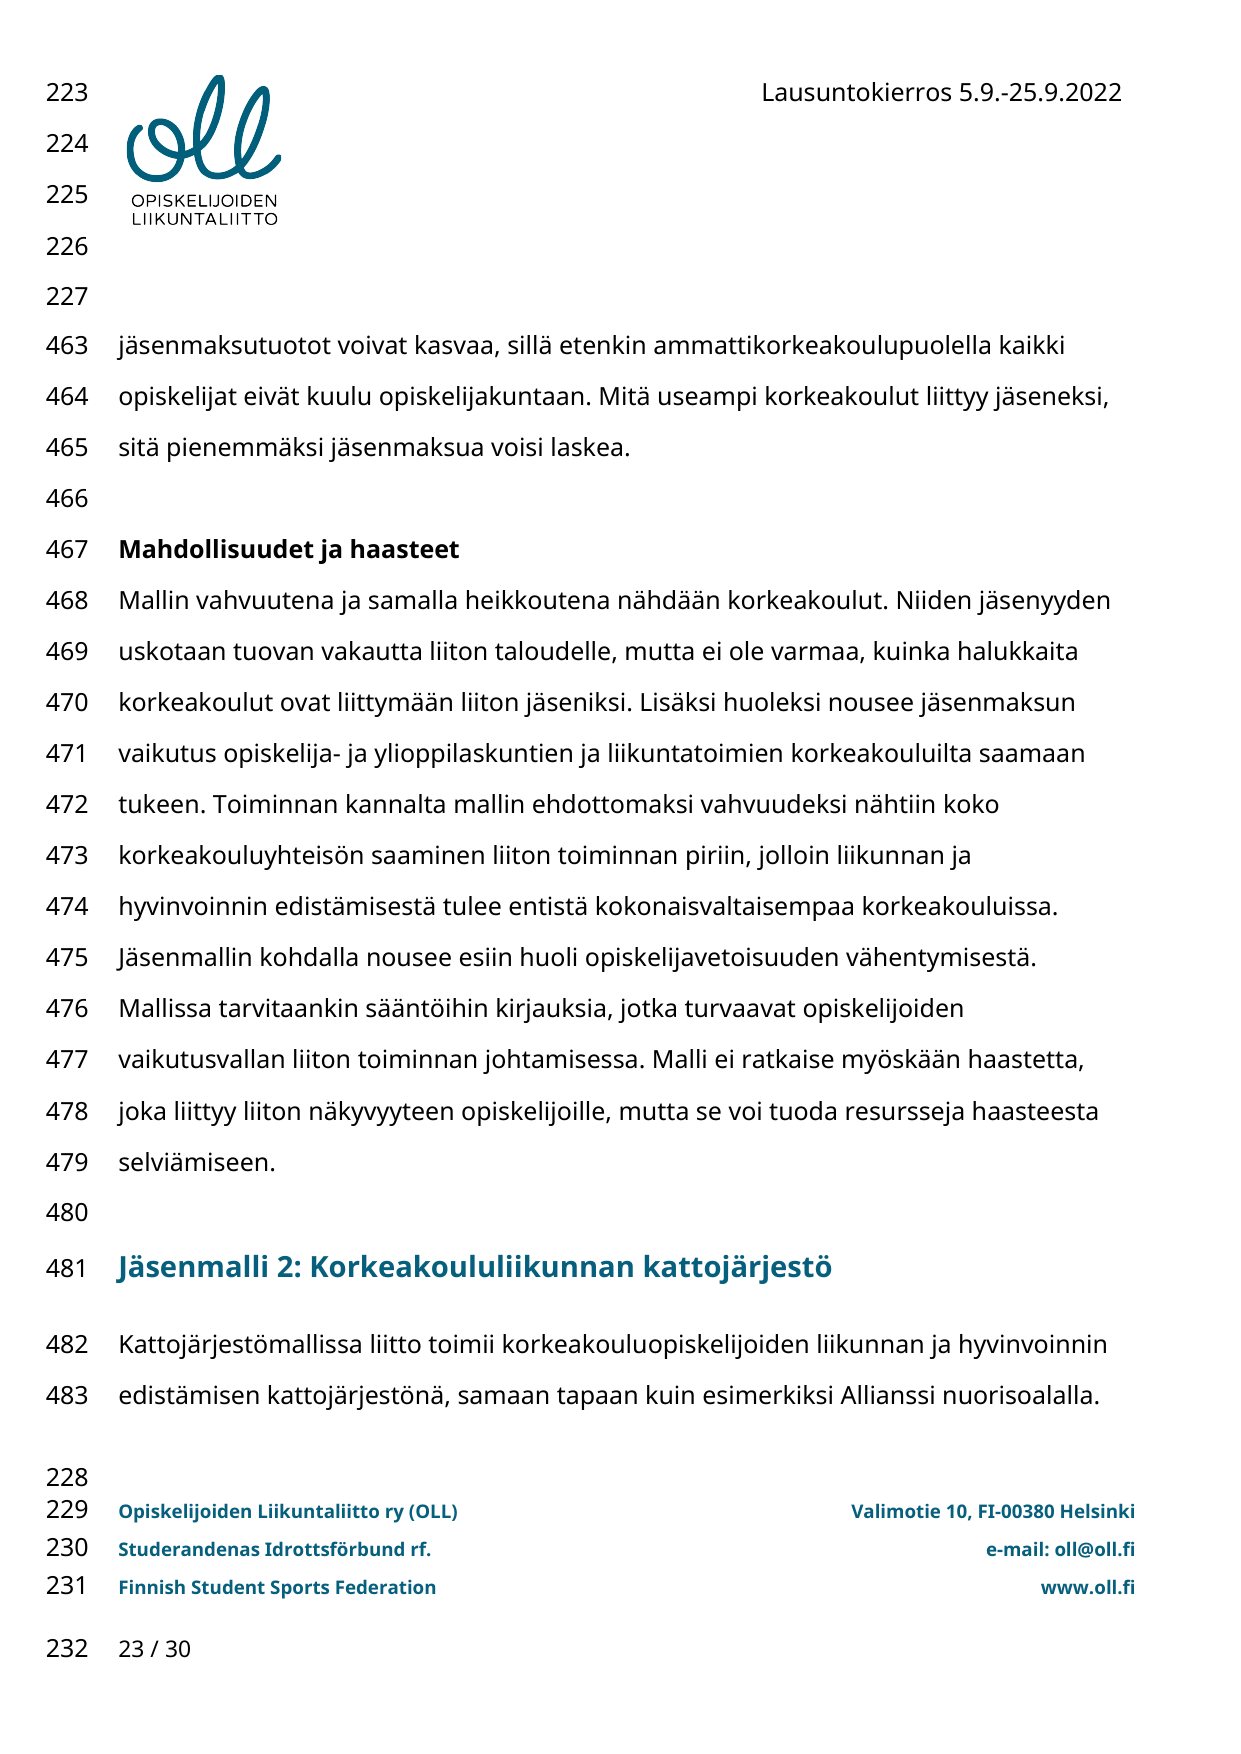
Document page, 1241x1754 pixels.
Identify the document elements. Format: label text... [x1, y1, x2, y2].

subtitle Jäsenmalli 2: Korkeakoululiikunnan kattojärjestö [118, 1246, 1122, 1286]
picture [126, 75, 214, 174]
picture [201, 87, 217, 138]
text Mahdollisuudet ja haasteet [118, 532, 1122, 566]
picture [202, 75, 282, 172]
picture [242, 96, 262, 156]
picture [156, 126, 177, 151]
text Mallin vahvuutena ja samalla heikkoutena nähdään korkeakoulut. Niiden jäsenyyden uskotaan tuovan vakautta liiton taloudelle, mutta ei ole varmaa, kuinka halukkaita korkeakoulut ovat liittymään liiton jäseniksi. Lisäksi huoleksi nousee jäsenmaksun vaikutus opiskelija- ja ylioppilaskuntien ja liikuntatoimien korkeakouluilta saamaan tukeen. Toiminnan kannalta mallin ehdottomaksi vahvuudeksi nähtiin koko korkeakouluyhteisön saaminen liiton toiminnan piriin, jolloin liikunnan ja hyvinvoinnin edistämisestä tulee entistä kokonaisvaltaisempaa korkeakouluissa. [118, 583, 1122, 923]
picture [126, 156, 282, 225]
text Jäsenmallin kohdalla nousee esiin huoli opiskelijavetoisuuden vähentymisestä. Mallissa tarvitaankin sääntöihin kirjauksia, jotka turvaavat opiskelijoiden vaikutusvallan liiton toiminnan johtamisessa. Malli ei ratkaise myöskään haastetta, joka liittyy liiton näkyvyyteen opiskelijoille, mutta se voi tuoda resursseja haasteesta selviämiseen. [118, 940, 1122, 1178]
